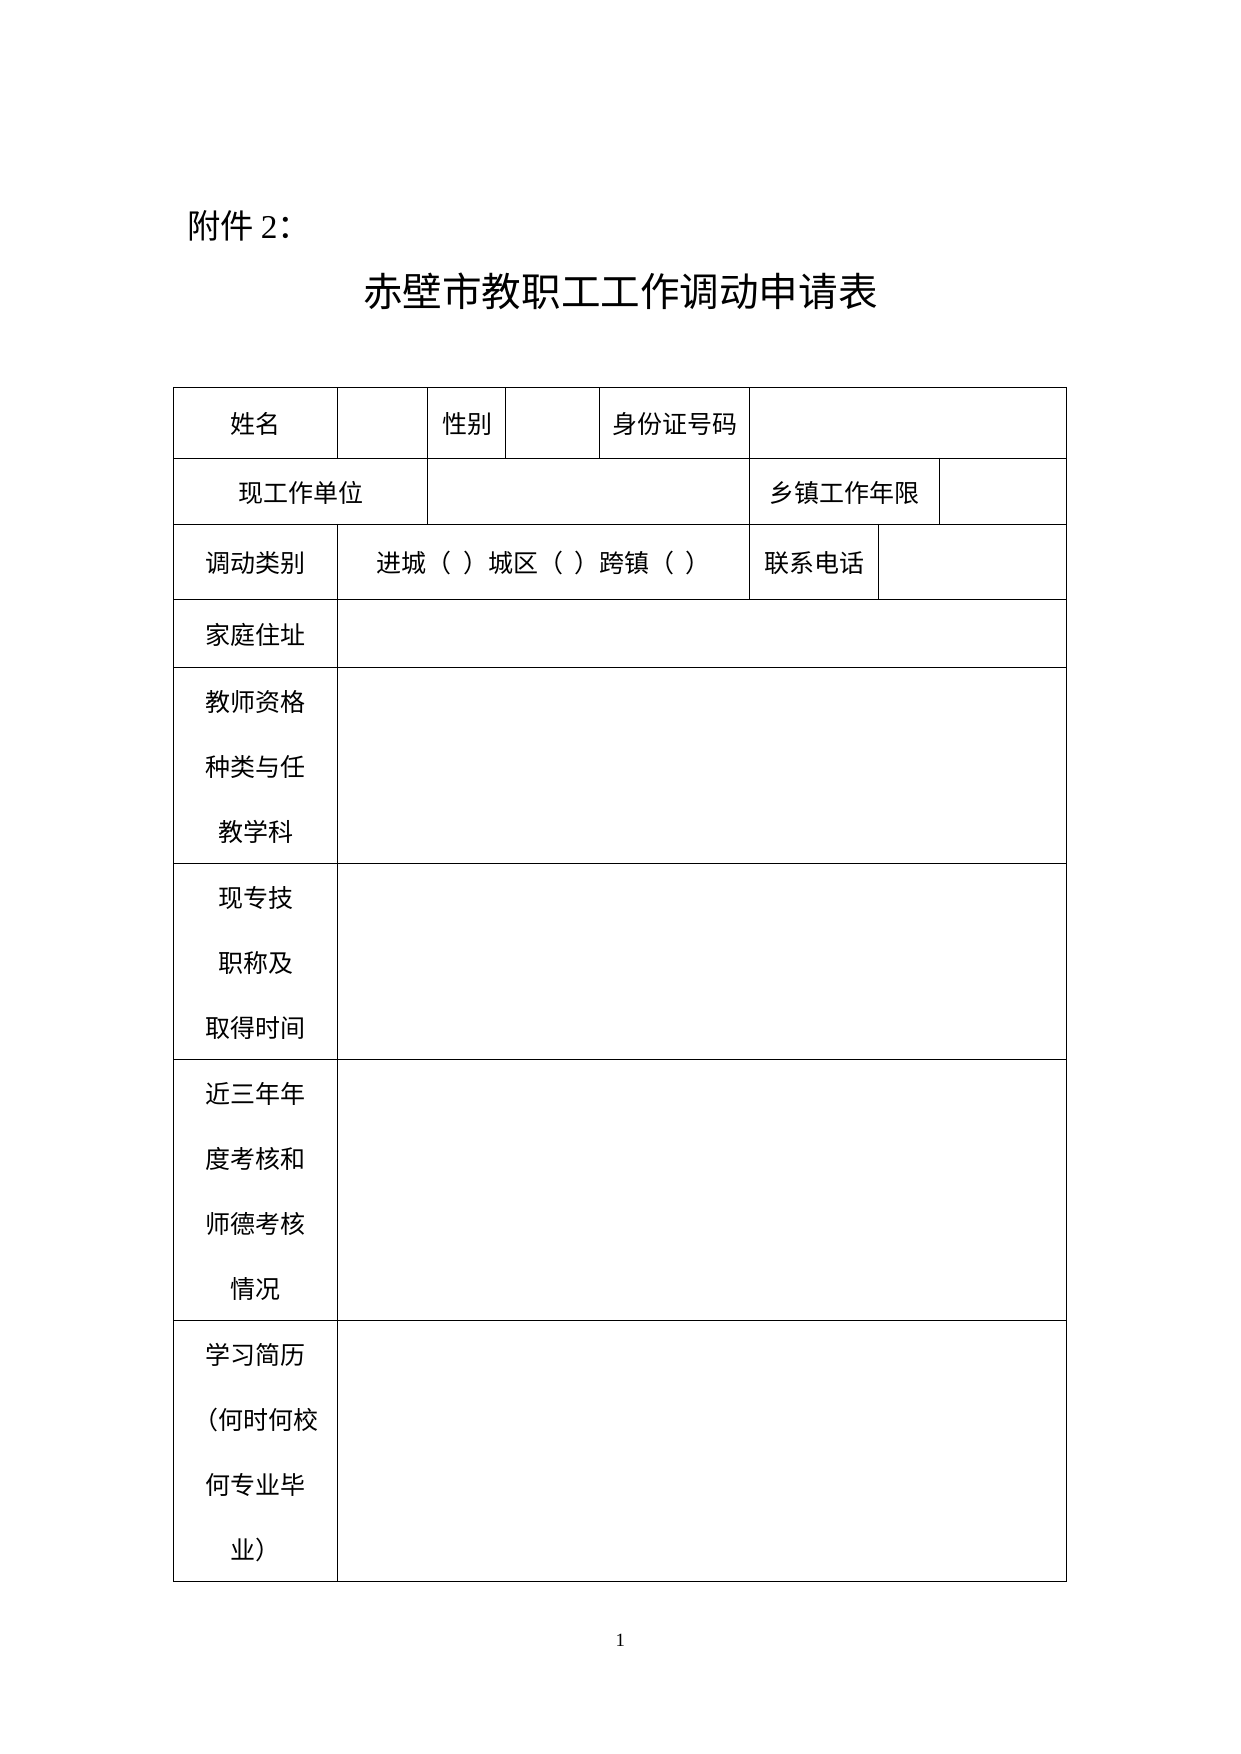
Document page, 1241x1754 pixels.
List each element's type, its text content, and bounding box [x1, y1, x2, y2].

table_header [338, 388, 427, 458]
table_cell 联系电话 [750, 525, 878, 599]
table_cell 家庭住址 [174, 600, 337, 667]
table_cell 现专技 职称及 取得时间 [174, 864, 337, 1059]
table_cell [879, 525, 1066, 599]
table_cell 进城（ ）城区（ ）跨镇（ ） [338, 525, 749, 599]
table_cell 教师资格 种类与任 教学科 [174, 668, 337, 863]
table_header 身份证号码 [600, 388, 749, 458]
table_cell [940, 459, 1066, 524]
table_header [506, 388, 599, 458]
table_cell 现工作单位 [174, 459, 427, 524]
text 附件2： [187, 192, 1053, 257]
table_cell [338, 864, 1066, 1059]
table_cell [428, 459, 749, 524]
table_header [750, 388, 1066, 458]
table_cell [338, 1321, 1066, 1581]
table_header 性别 [428, 388, 505, 458]
table_header 姓名 [174, 388, 337, 458]
table_cell 近三年年 度考核和 师德考核 情况 [174, 1060, 337, 1320]
table_cell 乡镇工作年限 [750, 459, 939, 524]
table_cell [338, 600, 1066, 667]
table_cell [338, 668, 1066, 863]
text 赤壁市教职工工作调动申请表 [187, 257, 1053, 322]
table_cell 调动类别 [174, 525, 337, 599]
table_cell [338, 1060, 1066, 1320]
table_cell 学习简历 （何时何校何专业毕业） [174, 1321, 337, 1581]
